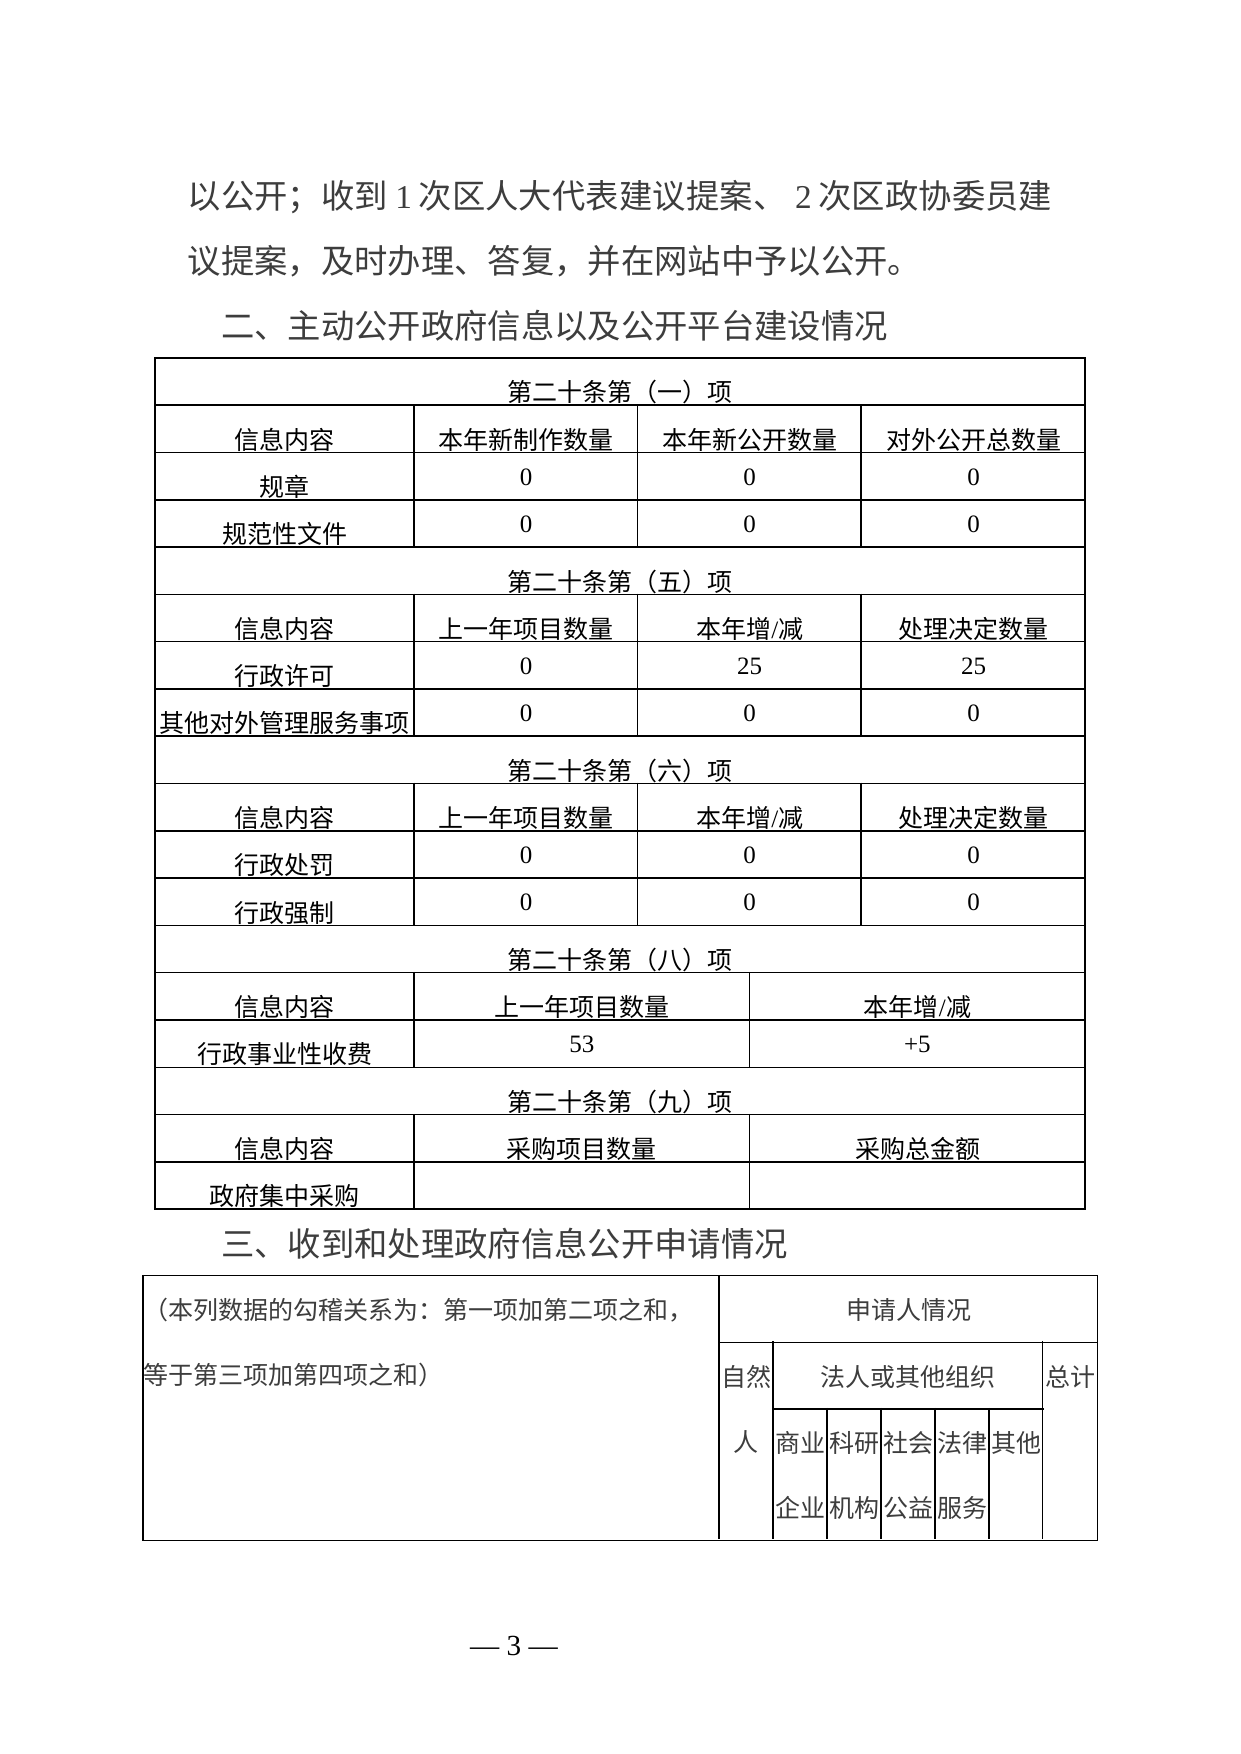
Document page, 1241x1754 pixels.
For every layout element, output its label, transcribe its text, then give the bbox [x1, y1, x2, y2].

table_cell 第二十条第（五）项 [156, 548, 1084, 593]
list 二、主动公开政府信息以及公开平台建设情况 [187, 292, 1053, 357]
table_cell 对外公开总数量 [862, 406, 1084, 452]
table_cell 25 [638, 642, 860, 688]
table_cell 0 [415, 879, 637, 924]
table_cell 社会公益组织 [882, 1410, 934, 1539]
table_cell 信息内容 [156, 784, 413, 830]
table_cell 0 [415, 832, 637, 877]
text 三、收到和处理政府信息公开申请情况 [187, 1210, 1053, 1275]
table_cell 第二十条第（六）项 [156, 737, 1084, 783]
table_cell 25 [862, 642, 1084, 688]
table_cell 0 [638, 501, 860, 546]
table_cell 0 [862, 879, 1084, 924]
table_cell 本年增/减 [638, 784, 860, 830]
table_cell 行政强制 [156, 879, 413, 924]
table_cell 本年新制作数量 [415, 406, 637, 452]
table_cell 信息内容 [156, 973, 413, 1019]
table_cell [415, 1163, 749, 1208]
table_cell 总计 [1043, 1343, 1097, 1539]
table_cell 0 [415, 453, 637, 499]
table_cell 53 [415, 1021, 749, 1066]
table_cell 法律 服务 机构 [936, 1410, 988, 1539]
table_header （本列数据的勾稽关系为：第一项加第二项之和， 等于第三项加第四项之和） [144, 1276, 718, 1539]
table_cell 0 [862, 690, 1084, 735]
table_cell 采购项目数量 [415, 1115, 749, 1161]
table_cell 信息内容 [156, 1115, 413, 1161]
table_cell 科研 机构 [828, 1410, 880, 1539]
table_cell [750, 1163, 1084, 1208]
table_cell 规范性文件 [156, 501, 413, 546]
table_cell 信息内容 [156, 406, 413, 452]
table_cell 0 [862, 832, 1084, 877]
table_cell 采购总金额 [750, 1115, 1084, 1161]
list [187, 162, 1053, 292]
table_cell 行政事业性收费 [156, 1021, 413, 1066]
table_cell 处理决定数量 [862, 595, 1084, 641]
table_cell 0 [638, 879, 860, 924]
table_cell 0 [415, 642, 637, 688]
table_cell 第二十条第（九）项 [156, 1068, 1084, 1114]
table_cell 0 [415, 501, 637, 546]
table_cell 本年增/减 [750, 973, 1084, 1019]
table_cell 本年增/减 [638, 595, 860, 641]
table_cell 上一年项目数量 [415, 973, 749, 1019]
table_cell 0 [638, 832, 860, 877]
table_cell 上一年项目数量 [415, 784, 637, 830]
table_header 第二十条第（一）项 [156, 359, 1084, 404]
table_cell +5 [750, 1021, 1084, 1066]
table_cell 行政处罚 [156, 832, 413, 877]
table_cell 商业 企业 [774, 1410, 826, 1539]
table_cell 第二十条第（八）项 [156, 926, 1084, 972]
table_cell 处理决定数量 [862, 784, 1084, 830]
table_cell 上一年项目数量 [415, 595, 637, 641]
table_cell 规章 [156, 453, 413, 499]
table_cell 政府集中采购 [156, 1163, 413, 1208]
table_cell 本年新公开数量 [638, 406, 860, 452]
table_cell 0 [862, 501, 1084, 546]
table_cell 法人或其他组织 [774, 1343, 1042, 1408]
table_header 申请人情况 [720, 1276, 1097, 1341]
table_cell 0 [638, 453, 860, 499]
table_cell 行政许可 [156, 642, 413, 688]
table_cell 0 [415, 690, 637, 735]
table_cell 自然人 [720, 1343, 772, 1539]
table_cell 0 [638, 690, 860, 735]
table_cell 信息内容 [156, 595, 413, 641]
table_cell 0 [862, 453, 1084, 499]
table_cell 其他对外管理服务事项 [156, 690, 413, 735]
table_cell 其他 [990, 1410, 1042, 1539]
